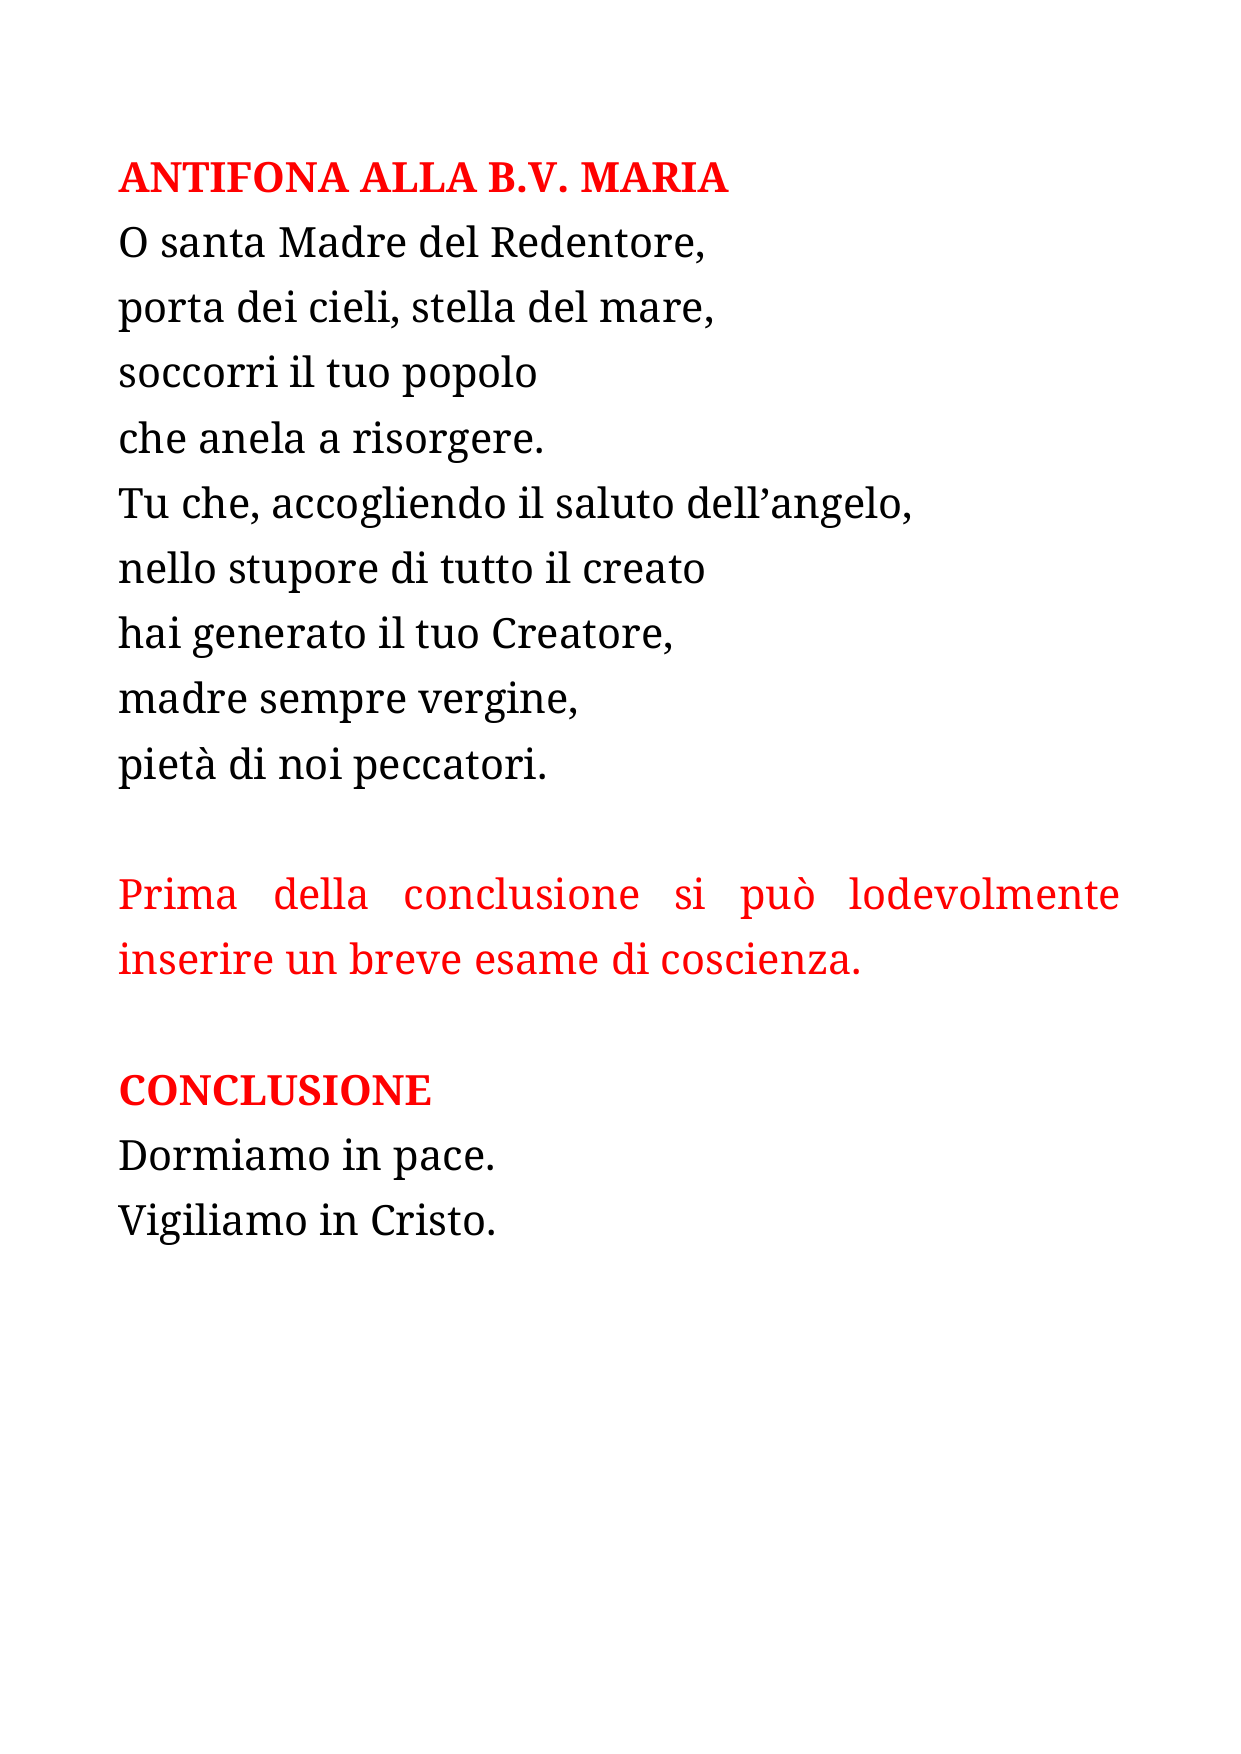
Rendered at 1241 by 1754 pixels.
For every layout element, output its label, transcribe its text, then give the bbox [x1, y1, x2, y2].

text Prima della conclusione si può lodevolmente inserire un breve esame di coscienza. [118, 865, 1122, 987]
text che anela a risorgere. [118, 408, 1122, 465]
text ANTIFONA ALLA B.V. MARIA [118, 148, 1122, 204]
text porta dei cieli, stella del mare, [118, 278, 1122, 335]
text Tu che, accogliendo il saluto dell’angelo, [118, 474, 1122, 530]
text hai generato il tuo Creatore, [118, 604, 1122, 661]
text O santa Madre del Redentore, [118, 213, 1122, 269]
text Dormiamo in pace. [118, 1126, 1122, 1182]
text Vigiliamo in Cristo. [118, 1191, 1122, 1248]
text soccorri il tuo popolo [118, 343, 1122, 400]
text pietà di noi peccatori. [118, 734, 1122, 791]
text nello stupore di tutto il creato [118, 539, 1122, 596]
text madre sempre vergine, [118, 669, 1122, 726]
text CONCLUSIONE [118, 1061, 1122, 1117]
